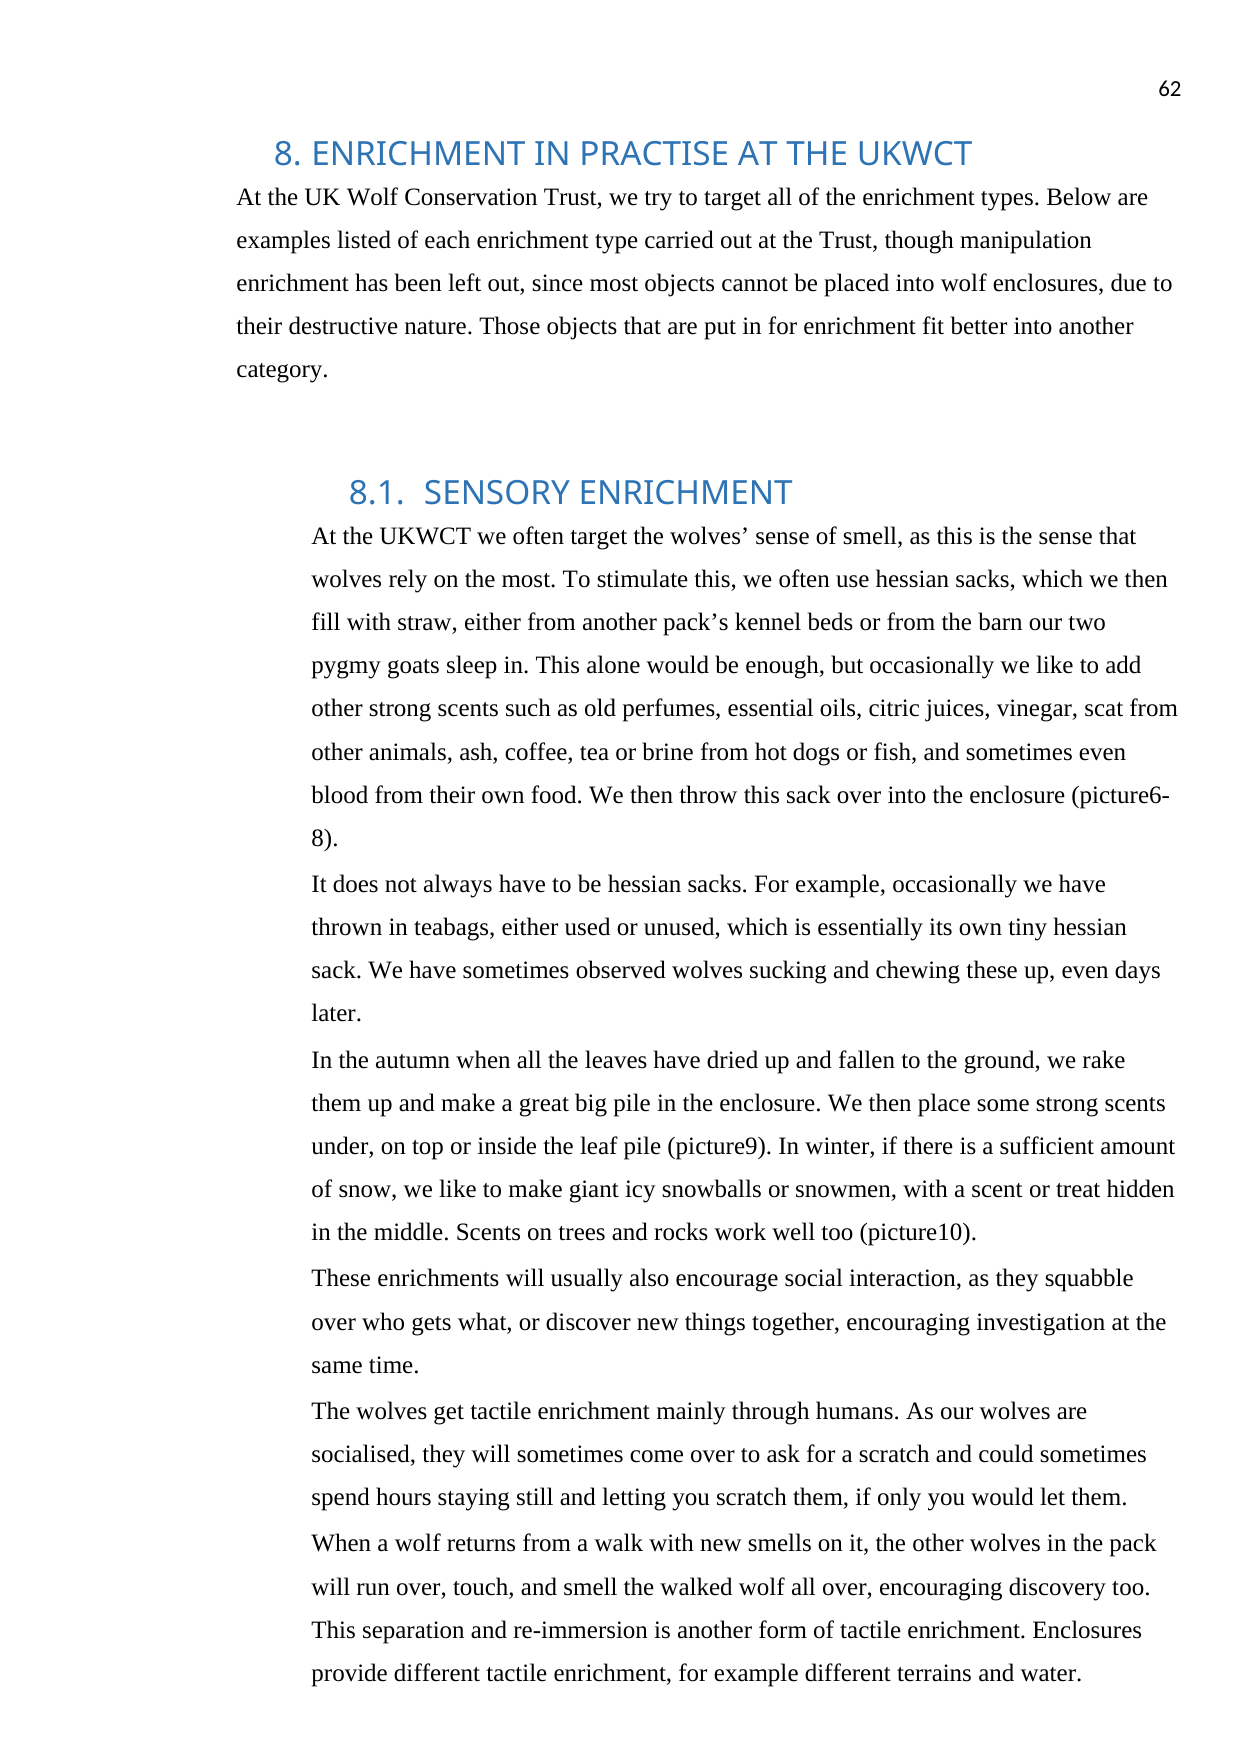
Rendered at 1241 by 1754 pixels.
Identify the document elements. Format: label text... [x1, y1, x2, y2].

text It does not always have to be hessian sacks. For example, occasionally we have thrown in teabags, either used or unused, which is essentially its own tiny hessian sack. We have sometimes observed wolves sucking and chewing these up, even days later. [311, 869, 1181, 1027]
text At the UK Wolf Conservation Trust, we try to target all of the enrichment types. Below are examples listed of each enrichment type carried out at the Trust, though manipulation enrichment has been left out, since most objects cannot be placed into wolf enclosures, due to their destructive nature. Those objects that are put in for enrichment fit better into another category. [236, 182, 1181, 383]
text In the autumn when all the leaves have dried up and fallen to the ground, we rake them up and make a great big pile in the enclosure. We then place some strong scents under, on top or inside the leaf pile (picture9). In winter, if there is a sufficient amount of snow, we like to make giant icy snowballs or snowmen, with a scent or treat hidden in the middle. Scents on trees and rocks work well too (picture10). [311, 1045, 1181, 1246]
text The wolves get tactile enrichment mainly through humans. As our wolves are socialised, they will sometimes come over to ask for a scratch and could sometimes spend hours staying still and letting you scratch them, if only you would let them. [311, 1396, 1181, 1511]
text At the UKWCT we often target the wolves’ sense of smell, as this is the sense that wolves rely on the most. To stimulate this, we often use hessian sacks, which we then fill with straw, either from another pack’s kennel beds or from the barn our two pygmy goats sleep in. This alone would be enough, but occasionally we like to add other strong scents such as old perfumes, essential oils, citric juices, vinegar, scat from other animals, ash, coffee, tea or brine from hot dogs or fish, and sometimes even blood from their own food. We then throw this sack over into the enclosure (picture6-8). [311, 521, 1181, 852]
subtitle ENRICHMENT IN PRACTISE AT THE UKWCT [274, 130, 1181, 175]
text These enrichments will usually also encourage social interaction, as they squabble over who gets what, or discover new things together, encouraging investigation at the same time. [311, 1263, 1181, 1378]
text When a wolf returns from a walk with new smells on it, the other wolves in the pack will run over, touch, and smell the walked wolf all over, encouraging discovery too. This separation and re-immersion is another form of tactile enrichment. Enclosures provide different tactile enrichment, for example different terrains and water. [311, 1528, 1181, 1687]
subtitle SENSORY ENRICHMENT [349, 469, 1181, 514]
